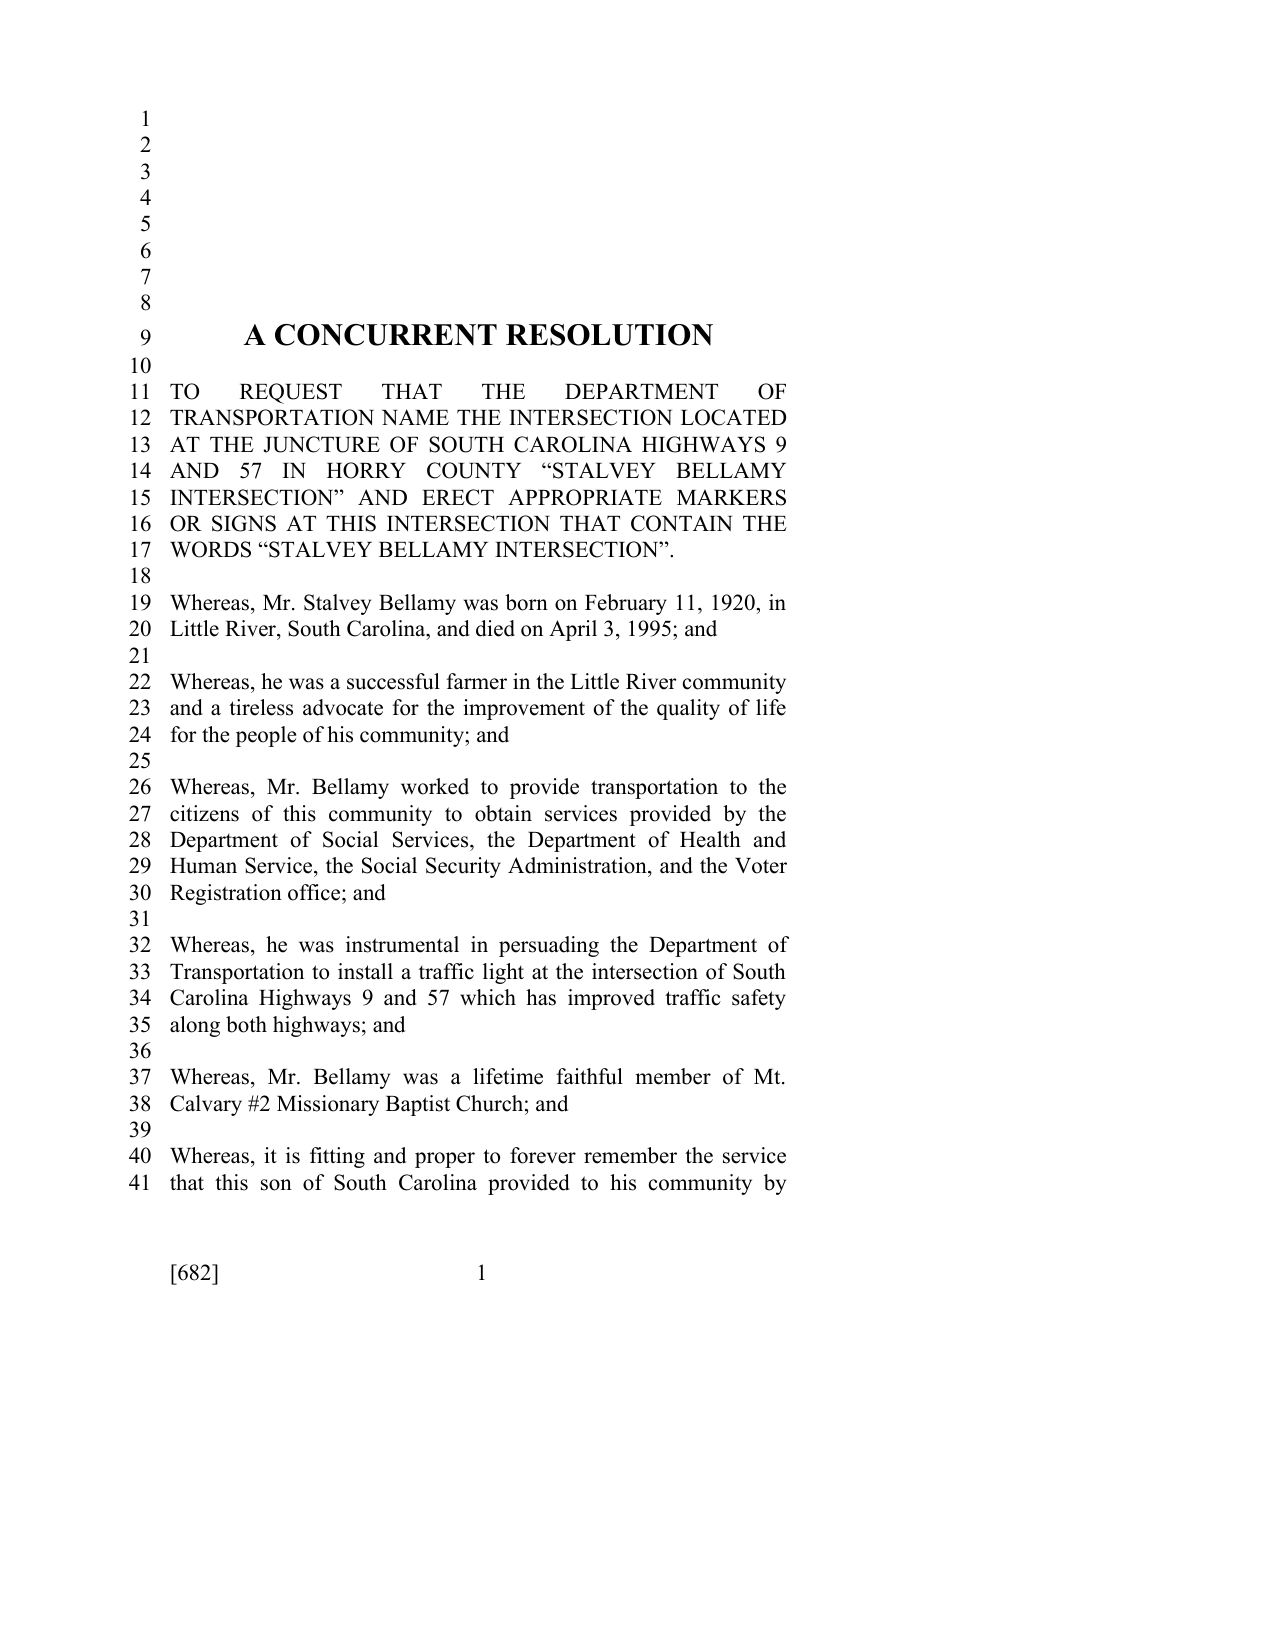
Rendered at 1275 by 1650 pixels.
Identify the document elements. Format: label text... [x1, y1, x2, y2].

text Whereas, he was instrumental in persuading the Department of Transportation to install a traffic light at the intersection of South Carolina Highways 9 and 57 which has improved traffic safety along both highways; and [169, 932, 787, 1037]
text Whereas, Mr. Stalvey Bellamy was born on February 11, 1920, in Little River, South Carolina, and died on April 3, 1995; and [169, 589, 787, 642]
text A CONCURRENT RESOLUTION [169, 316, 787, 352]
text TO REQUEST THAT THE DEPARTMENT OF TRANSPORTATION NAME THE INTERSECTION LOCATED AT THE JUNCTURE OF SOUTH CAROLINA HIGHWAYS 9 AND 57 IN HORRY COUNTY “STALVEY BELLAMY INTERSECTION” AND ERECT APPROPRIATE MARKERS OR SIGNS AT THIS INTERSECTION THAT CONTAIN THE WORDS “STALVEY BELLAMY INTERSECTION”. [169, 378, 787, 563]
text Whereas, Mr. Bellamy worked to provide transportation to the citizens of this community to obtain services provided by the Department of Social Services, the Department of Health and Human Service, the Social Security Administration, and the Voter Registration office; and [169, 773, 787, 905]
text Whereas, Mr. Bellamy was a lifetime faithful member of Mt. Calvary #2 Missionary Baptist Church; and [169, 1063, 787, 1116]
text Whereas, he was a successful farmer in the Little River community and a tireless advocate for the improvement of the quality of life for the people of his community; and [169, 668, 787, 747]
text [169, 1142, 787, 1195]
